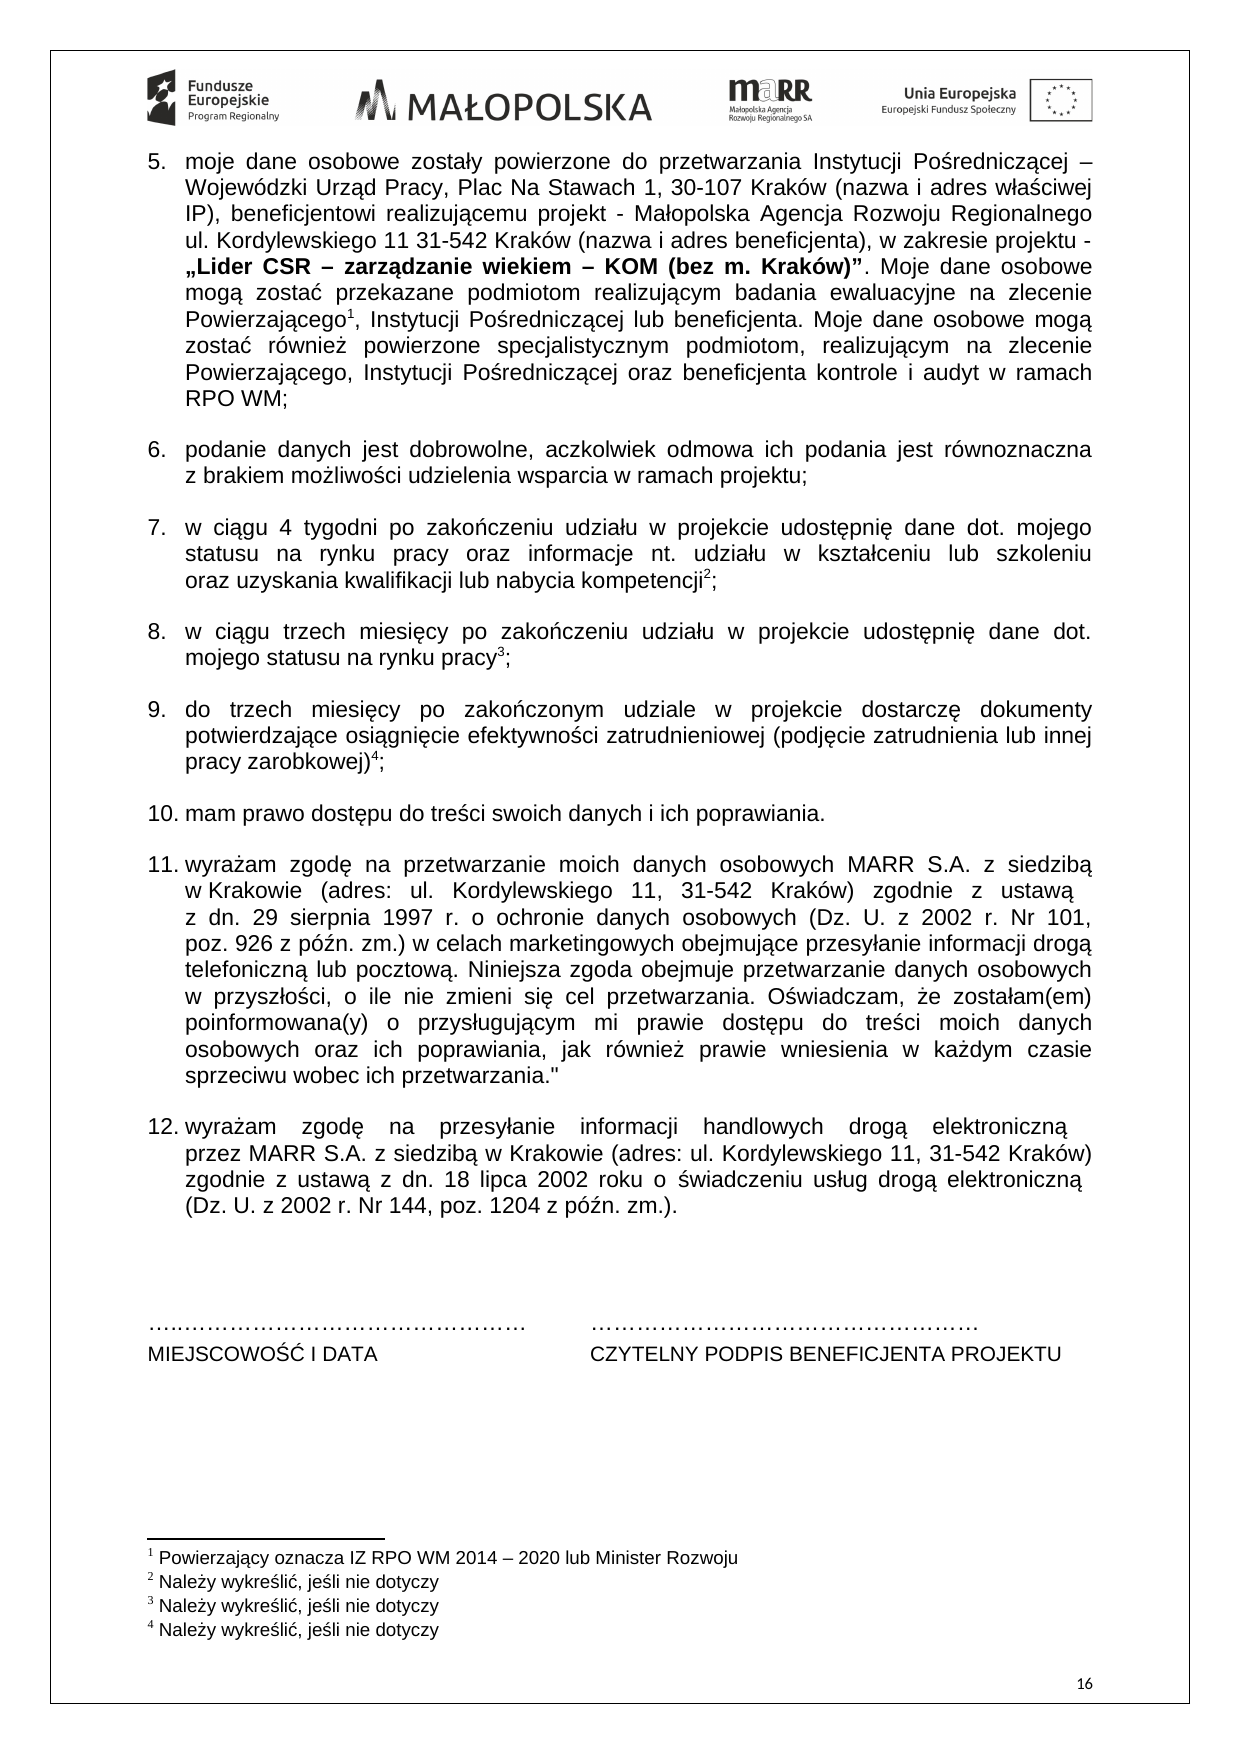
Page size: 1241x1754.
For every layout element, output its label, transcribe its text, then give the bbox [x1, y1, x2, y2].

list wyrażam zgodę na przetwarzanie moich danych osobowych MARR S.A. z siedzibą w Krakowie (adres: ul. Kordylewskiego 11, 31-542 Kraków) zgodnie z ustawą z dn. 29 sierpnia 1997 r. o ochronie danych osobowych (Dz. U. z 2002 r. Nr 101, poz. 926 z późn. zm.) w celach marketingowych obejmujące przesyłanie informacji drogą telefoniczną lub pocztową. Niniejsza zgoda obejmuje przetwarzanie danych osobowych w przyszłości, o ile nie zmieni się cel przetwarzania. Oświadczam, że zostałam(em) poinformowana(y) o przysługującym mi prawie dostępu do treści moich danych osobowych oraz ich poprawiania, jak również prawie wniesienia w każdym czasie sprzeciwu wobec ich przetwarzania." [147, 851, 1093, 1088]
list podanie danych jest dobrowolne, aczkolwiek odmowa ich podania jest równoznaczna z brakiem możliwości udzielenia wsparcia w ramach projektu; [147, 436, 1093, 489]
list mam prawo dostępu do treści swoich danych i ich poprawiania. [147, 800, 1093, 826]
list moje dane osobowe zostały powierzone do przetwarzania Instytucji Pośredniczącej – Wojewódzki Urząd Pracy, Plac Na Stawach 1, 30-107 Kraków (nazwa i adres właściwej IP), beneficjentowi realizującemu projekt - Małopolska Agencja Rozwoju Regionalnego ul. Kordylewskiego 11 31-542 Kraków (nazwa i adres beneficjenta), w zakresie projektu - „Lider CSR – zarządzanie wiekiem – KOM (bez m. Kraków)”. Moje dane osobowe mogą zostać przekazane podmiotom realizującym badania ewaluacyjne na zlecenie Powierzającego, Instytucji Pośredniczącej lub beneficjenta. Moje dane osobowe mogą zostać również powierzone specjalistycznym podmiotom, realizującym na zlecenie Powierzającego, Instytucji Pośredniczącej oraz beneficjenta kontrole i audyt w ramach RPO WM; [147, 148, 1093, 411]
picture [147, 69, 1093, 126]
table_cell MIEJSCOWOŚĆ I DATA [136, 1341, 579, 1372]
table_cell CZYTELNY PODPIS BENEFICJENTA PROJEKTU [579, 1341, 1096, 1372]
list wyrażam zgodę na przesyłanie informacji handlowych drogą elektroniczną przez MARR S.A. z siedzibą w Krakowie (adres: ul. Kordylewskiego 11, 31-542 Kraków) zgodnie z ustawą z dn. 18 lipca 2002 roku o świadczeniu usług drogą elektroniczną (Dz. U. z 2002 r. Nr 144, poz. 1204 z późn. zm.). [147, 1113, 1093, 1219]
table_header …………………………………………… [579, 1244, 1096, 1341]
list w ciągu 4 tygodni po zakończeniu udziału w projekcie udostępnię dane dot. mojego statusu na rynku pracy oraz informacje nt. udziału w kształceniu lub szkoleniu oraz uzyskania kwalifikacji lub nabycia kompetencji; [147, 514, 1093, 593]
list w ciągu trzech miesięcy po zakończeniu udziału w projekcie udostępnię dane dot. mojego statusu na rynku pracy; [147, 618, 1093, 671]
table_header …..……………………………………… [136, 1244, 579, 1341]
list do trzech miesięcy po zakończonym udziale w projekcie dostarczę dokumenty potwierdzające osiągnięcie efektywności zatrudnieniowej (podjęcie zatrudnienia lub innej pracy zarobkowej); [147, 696, 1093, 775]
